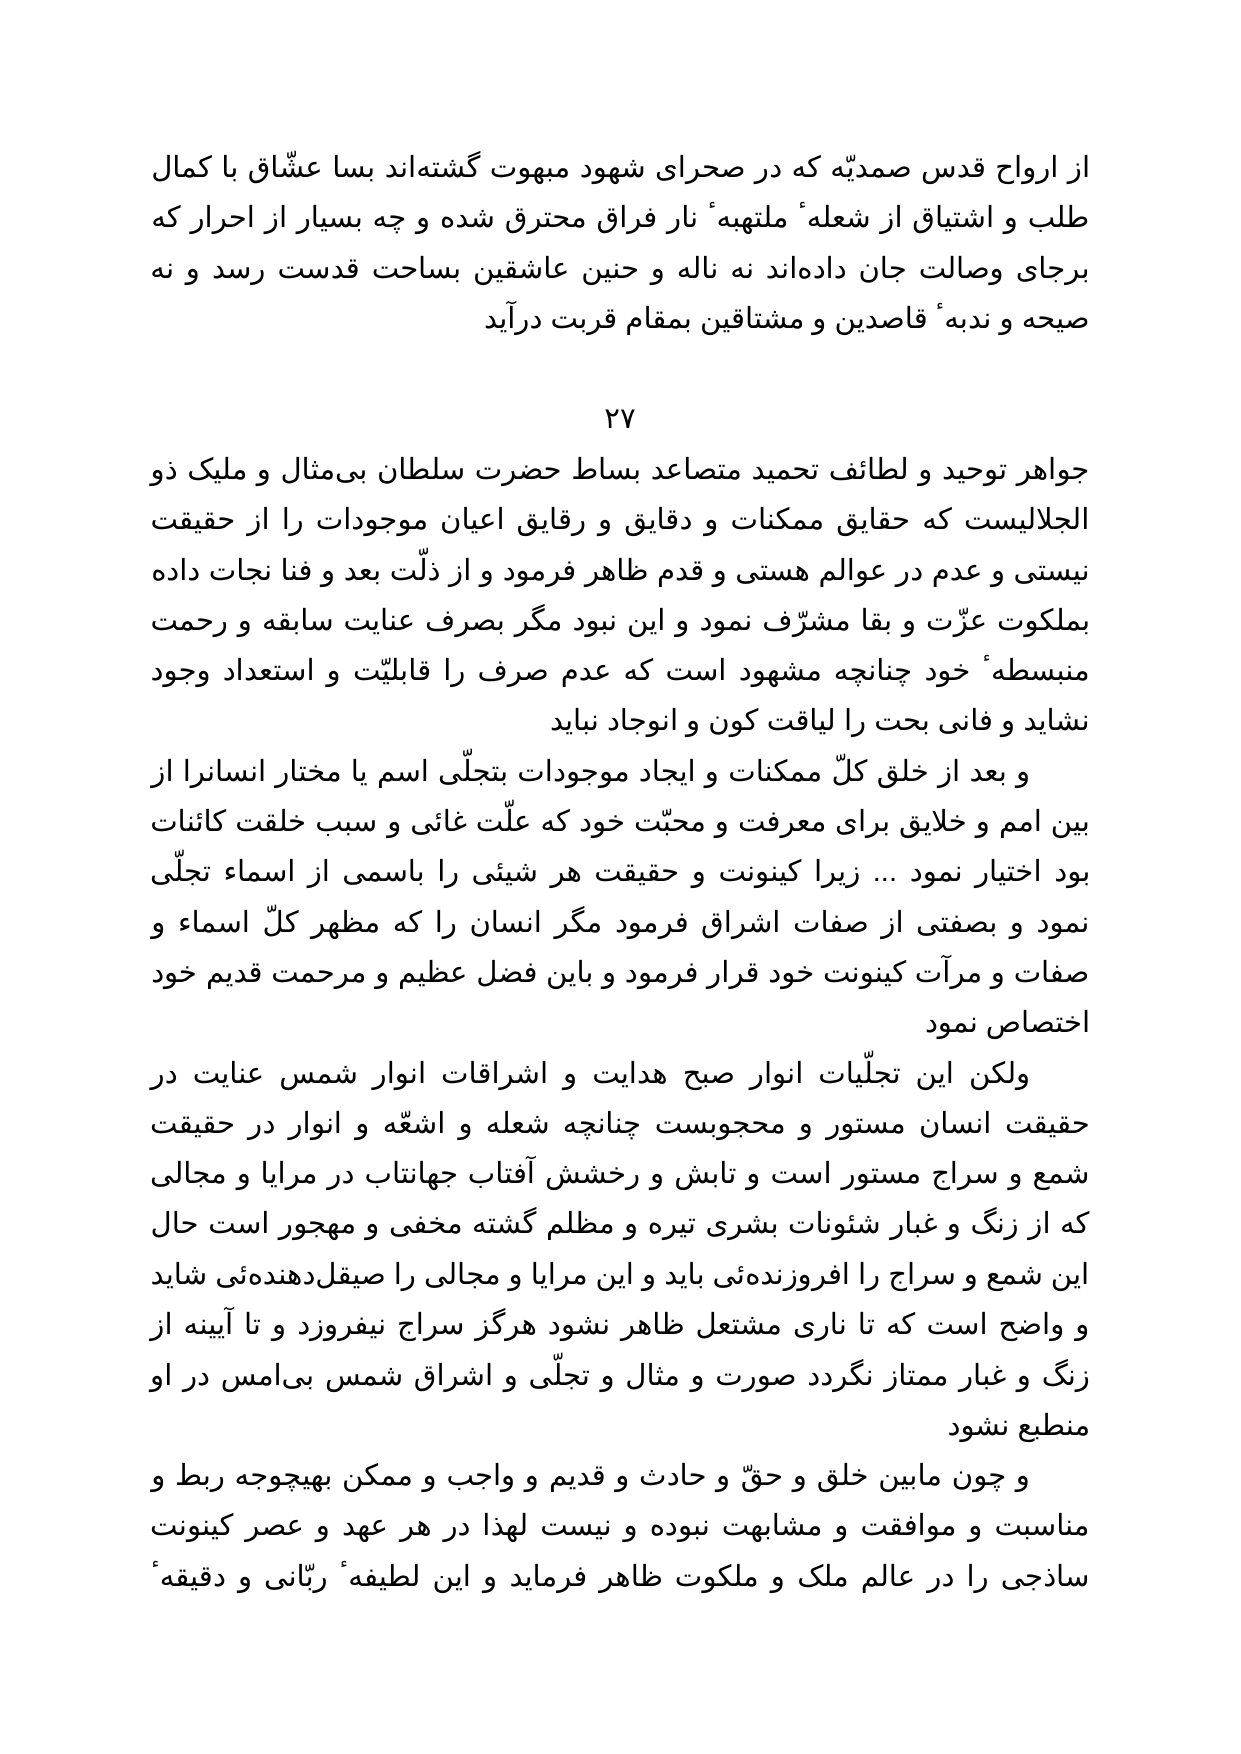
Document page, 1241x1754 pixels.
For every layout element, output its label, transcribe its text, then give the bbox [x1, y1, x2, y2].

text ولکن این تجلّیات انوار صبح هدایت و اشراقات انوار شمس عنایت در حقیقت انسان مستور و محجوبست چنانچه شعله و اشعّه و انوار در حقیقت شمع و سراج مستور است و تابش و رخشش آفتاب جهانتاب در مرایا و مجالی که از زنگ و غبار شئونات بشری تیره و مظلم گشته مخفی و مهجور است حال این شمع و سراج را افروزنده‌ئی باید و این مرایا و مجالی را صیقل‌دهنده‌ئی شاید و واضح است که تا ناری مشتعل ظاهر نشود هرگز سراج نیفروزد و تا آیینه از زنگ و غبار ممتاز نگردد صورت و مثال و تجلّی و اشراق شمس بی‌امس در او منطبع نشود [150, 1056, 1090, 1441]
text و بعد از خلق کلّ ممکنات و ایجاد موجودات بتجلّی اسم یا مختار انسانرا از بین امم و خلایق برای معرفت و محبّت خود که علّت غائی و سبب خلقت کائنات بود اختیار نمود ... زیرا کینونت و حقیقت هر شیئی را باسمی از اسماء تجلّی نمود و بصفتی از صفات اشراق فرمود مگر انسان را که مظهر کلّ اسماء و صفات و مرآت کینونت خود قرار فرمود و باین فضل عظیم و مرحمت قدیم خود اختصاص نمود [150, 754, 1090, 1039]
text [150, 1458, 1090, 1592]
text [150, 150, 1090, 334]
text ۲۷ [150, 402, 1090, 435]
text جواهر توحید و لطائف تحمید متصاعد بساط حضرت سلطان بی‌مثال و ملیک ذو الجلالیست که حقایق ممکنات و دقایق و رقایق اعیان موجودات را از حقیقت نیستی و عدم در عوالم هستی و قدم ظاهر فرمود و از ذلّت بعد و فنا نجات داده بملکوت عزّت و بقا مشرّف نمود و این نبود مگر بصرف عنایت سابقه و رحمت منبسطهٴ خود چنانچه مشهود است که عدم صرف را قابلیّت و استعداد وجود نشاید و فانی بحت را لیاقت کون و انوجاد نباید [150, 452, 1090, 737]
